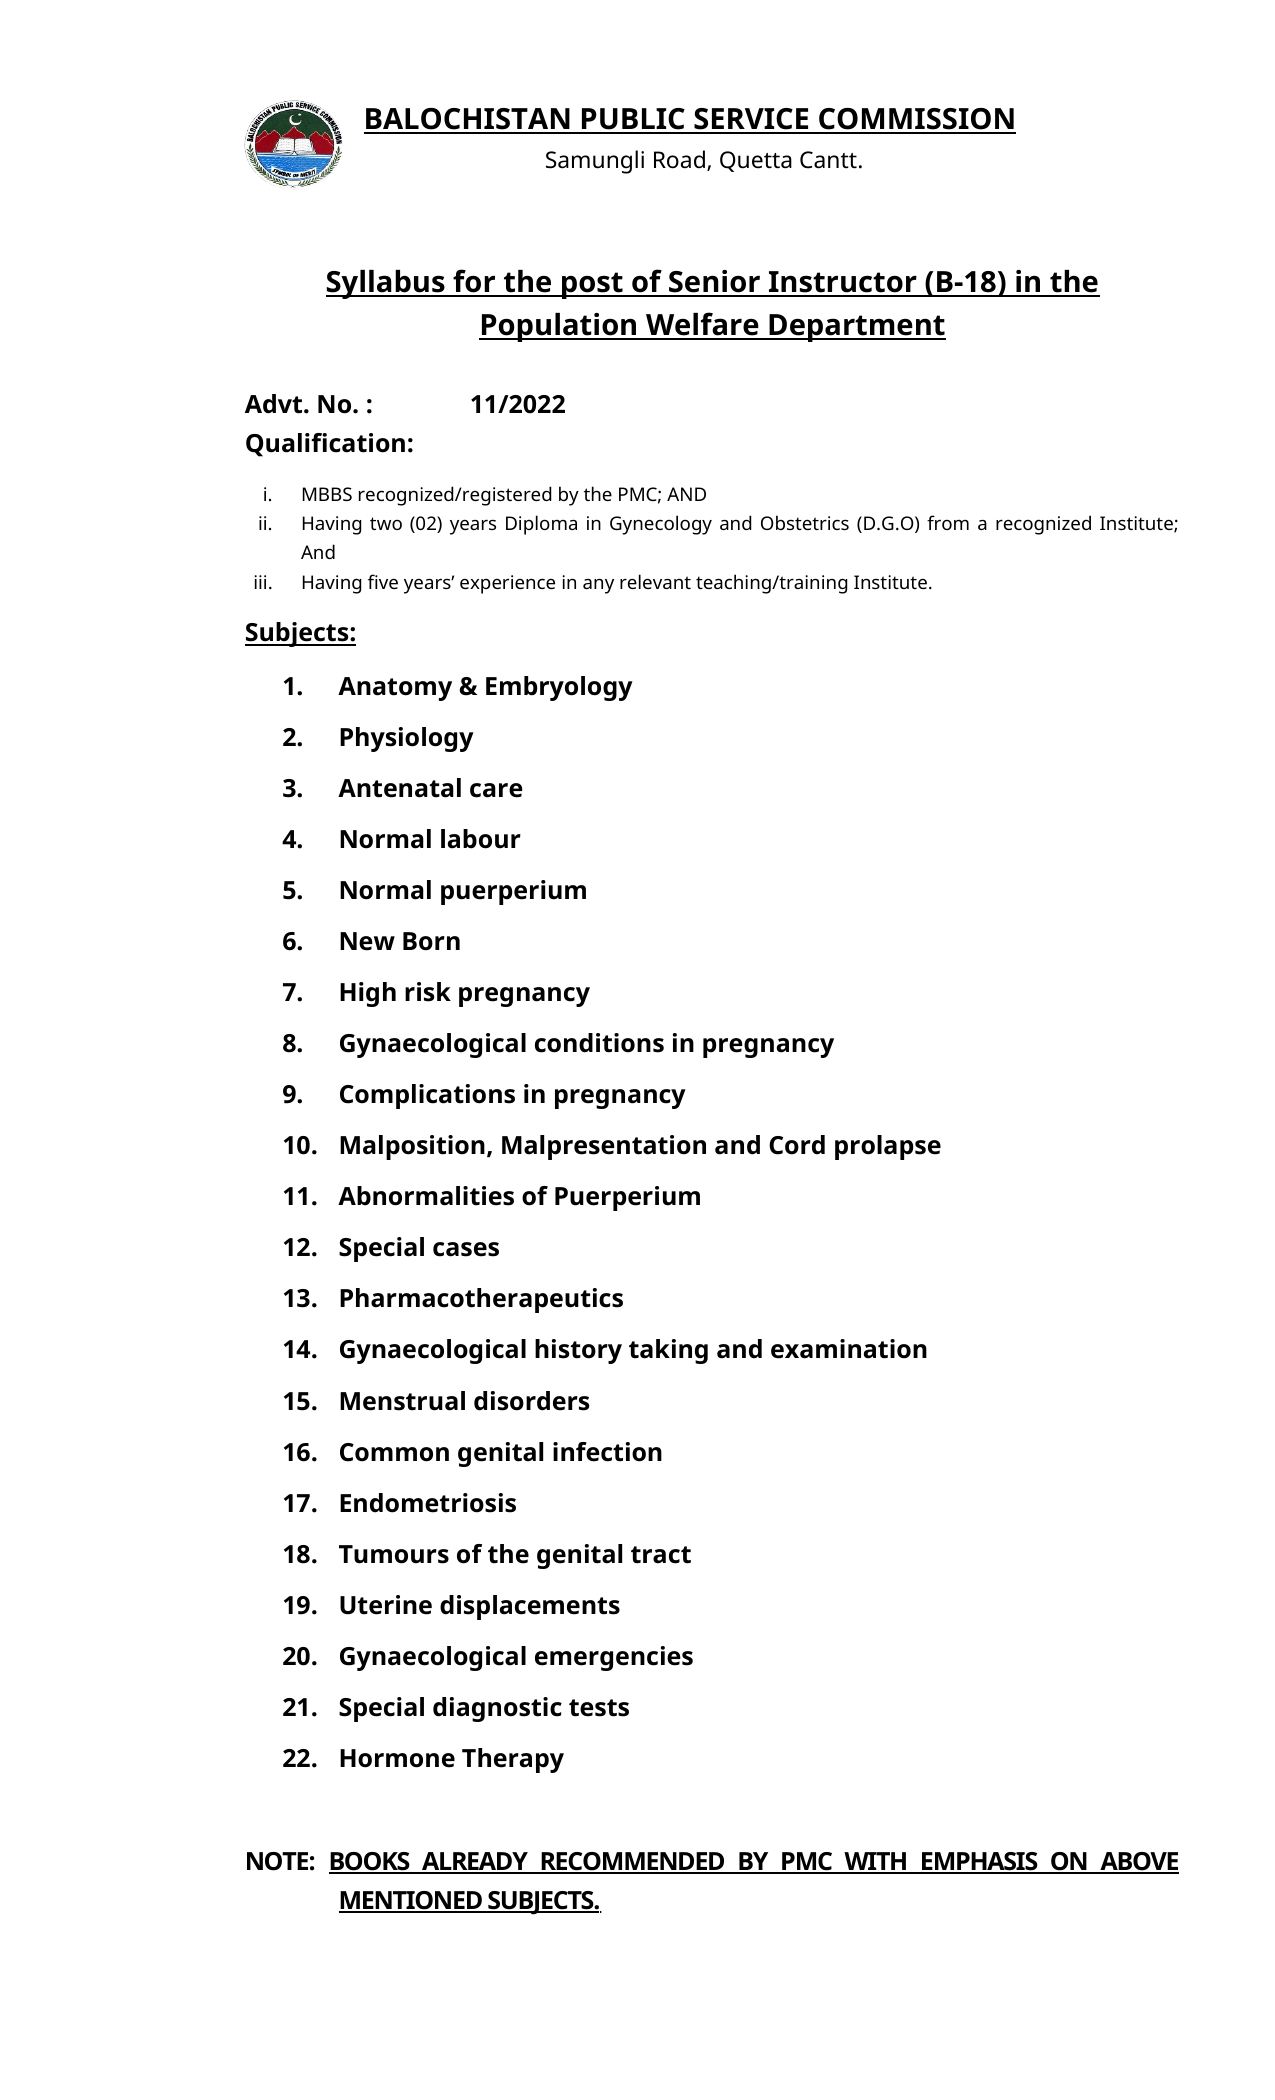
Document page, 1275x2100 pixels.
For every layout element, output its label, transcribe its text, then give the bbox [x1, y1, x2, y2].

list Uterine displacements [282, 1587, 1181, 1621]
list New Born [282, 924, 1181, 958]
list Normal labour [282, 822, 1181, 856]
list Endometriosis [282, 1485, 1181, 1519]
list Special cases [282, 1230, 1181, 1264]
list Abnormalities of Puerperium [282, 1179, 1181, 1213]
list MBBS recognized/registered by the PMC; AND [273, 481, 1181, 507]
text Advt. No. : 11/2022 [244, 386, 1181, 420]
list Gynaecological history taking and examination [282, 1332, 1181, 1366]
list Common genital infection [282, 1434, 1181, 1468]
list Physiology [282, 719, 1181, 754]
list Menstrual disorders [282, 1383, 1181, 1417]
list Pharmacotherapeutics [282, 1281, 1181, 1315]
list Having two (02) years Diploma in Gynecology and Obstetrics (D.G.O) from a recognized Institute; And [273, 511, 1181, 565]
list Hormone Therapy [282, 1740, 1181, 1774]
text Subjects: [244, 615, 1181, 649]
list Tumours of the genital tract [282, 1536, 1181, 1570]
text Samungli Road, Quetta Cantt. [469, 144, 1181, 176]
list Complications in pregnancy [282, 1077, 1181, 1111]
text Syllabus for the post of Senior Instructor (B-18) in the Population Welfare Department [244, 262, 1181, 344]
list Normal puerperium [282, 873, 1181, 907]
list Malposition, Malpresentation and Cord prolapse [282, 1128, 1181, 1162]
list Anatomy & Embryology [282, 668, 1181, 703]
list Having five years’ experience in any relevant teaching/training Institute. [273, 569, 1181, 595]
list Antenatal care [282, 771, 1181, 805]
list Gynaecological emergencies [282, 1638, 1181, 1672]
list Gynaecological conditions in pregnancy [282, 1026, 1181, 1060]
list High risk pregnancy [282, 975, 1181, 1009]
list Special diagnostic tests [282, 1689, 1181, 1723]
picture [244, 100, 344, 190]
text BALOCHISTAN PUBLIC SERVICE COMMISSION [244, 99, 1181, 138]
text NOTE: BOOKS ALREADY RECOMMENDED BY PMC WITH EMPHASIS ON ABOVE MENTIONED SUBJECTS. [244, 1843, 1181, 1916]
text Qualification: [244, 426, 1181, 459]
